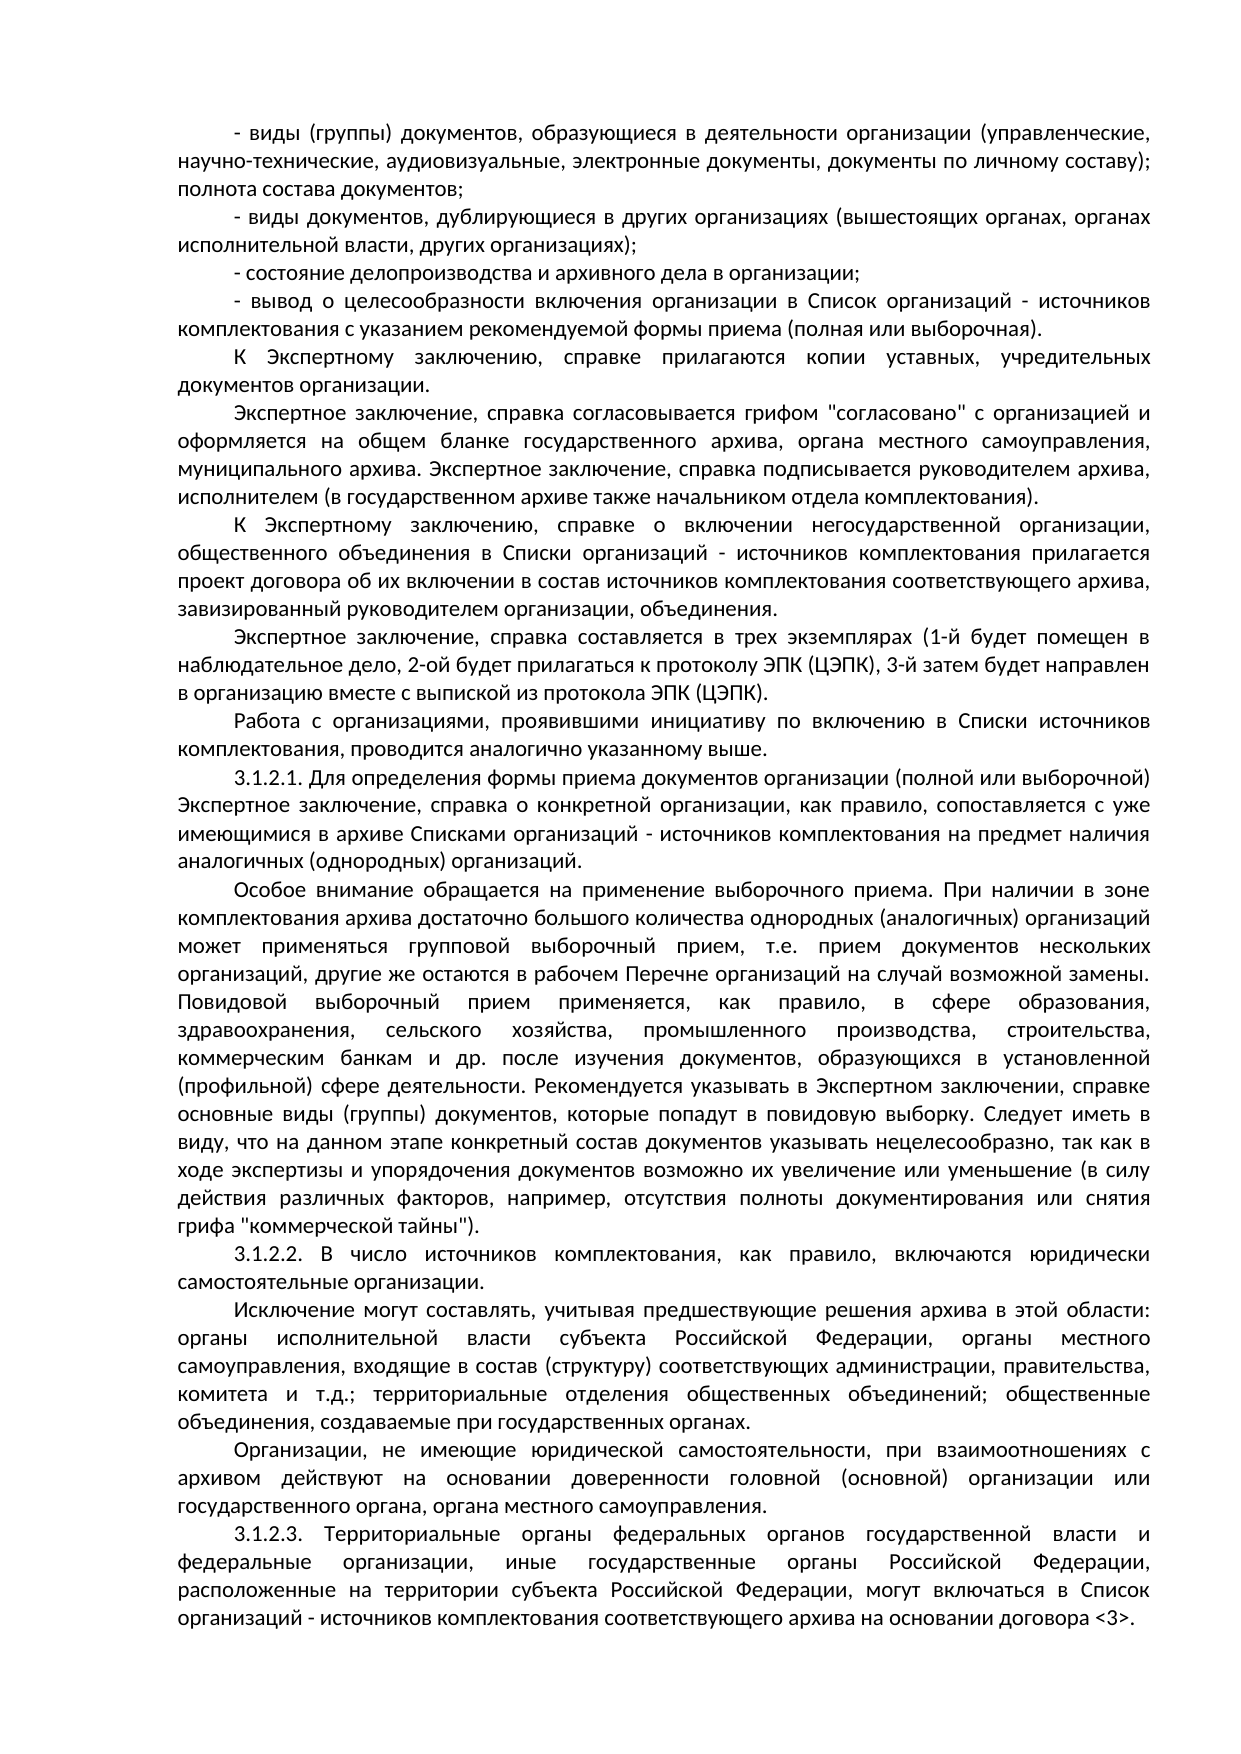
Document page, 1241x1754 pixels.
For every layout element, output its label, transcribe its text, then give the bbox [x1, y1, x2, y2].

text Особое внимание обращается на применение выборочного приема. При наличии в зоне комплектования архива достаточно большого количества однородных (аналогичных) организаций может применяться групповой выборочный прием, т.е. прием документов нескольких организаций, другие же остаются в рабочем Перечне организаций на случай возможной замены. Повидовой выборочный прием применяется, как правило, в сфере образования, здравоохранения, сельского хозяйства, промышленного производства, строительства, коммерческим банкам и др. после изучения документов, образующихся в установленной (профильной) сфере деятельности. Рекомендуется указывать в Экспертном заключении, справке основные виды (группы) документов, которые попадут в повидовую выборку. Следует иметь в виду, что на данном этапе конкретный состав документов указывать нецелесообразно, так как в ходе экспертизы и упорядочения документов возможно их увеличение или уменьшение (в силу действия различных факторов, например, отсутствия полноты документирования или снятия грифа "коммерческой тайны"). [177, 875, 1152, 1239]
text - вывод о целесообразности включения организации в Список организаций - источников комплектования с указанием рекомендуемой формы приема (полная или выборочная). [177, 286, 1152, 342]
text 3.1.2.1. Для определения формы приема документов организации (полной или выборочной) Экспертное заключение, справка о конкретной организации, как правило, сопоставляется с уже имеющимися в архиве Списками организаций - источников комплектования на предмет наличия аналогичных (однородных) организаций. [177, 763, 1152, 875]
text 3.1.2.2. В число источников комплектования, как правило, включаются юридически самостоятельные организации. [177, 1239, 1152, 1295]
text К Экспертному заключению, справке о включении негосударственной организации, общественного объединения в Списки организаций - источников комплектования прилагается проект договора об их включении в состав источников комплектования соответствующего архива, завизированный руководителем организации, объединения. [177, 510, 1152, 622]
text Работа с организациями, проявившими инициативу по включению в Списки источников комплектования, проводится аналогично указанному выше. [177, 707, 1152, 763]
text Исключение могут составлять, учитывая предшествующие решения архива в этой области: органы исполнительной власти субъекта Российской Федерации, органы местного самоуправления, входящие в состав (структуру) соответствующих администрации, правительства, комитета и т.д.; территориальные отделения общественных объединений; общественные объединения, создаваемые при государственных органах. [177, 1295, 1152, 1435]
text Организации, не имеющие юридической самостоятельности, при взаимоотношениях с архивом действуют на основании доверенности головной (основной) организации или государственного органа, органа местного самоуправления. [177, 1435, 1152, 1519]
text - состояние делопроизводства и архивного дела в организации; [177, 258, 1152, 286]
text К Экспертному заключению, справке прилагаются копии уставных, учредительных документов организации. [177, 342, 1152, 398]
text Экспертное заключение, справка составляется в трех экземплярах (1-й будет помещен в наблюдательное дело, 2-ой будет прилагаться к протоколу ЭПК (ЦЭПК), 3-й затем будет направлен в организацию вместе с выпиской из протокола ЭПК (ЦЭПК). [177, 622, 1152, 707]
text - виды документов, дублирующиеся в других организациях (вышестоящих органах, органах исполнительной власти, других организациях); [177, 202, 1152, 258]
text Экспертное заключение, справка согласовывается грифом "согласовано" с организацией и оформляется на общем бланке государственного архива, органа местного самоуправления, муниципального архива. Экспертное заключение, справка подписывается руководителем архива, исполнителем (в государственном архиве также начальником отдела комплектования). [177, 398, 1152, 510]
text - виды (группы) документов, образующиеся в деятельности организации (управленческие, научно-технические, аудиовизуальные, электронные документы, документы по личному составу); полнота состава документов; [177, 118, 1152, 202]
text 3.1.2.3. Территориальные органы федеральных органов государственной власти и федеральные организации, иные государственные органы Российской Федерации, расположенные на территории субъекта Российской Федерации, могут включаться в Список организаций - источников комплектования соответствующего архива на основании договора <3>. [177, 1519, 1152, 1631]
